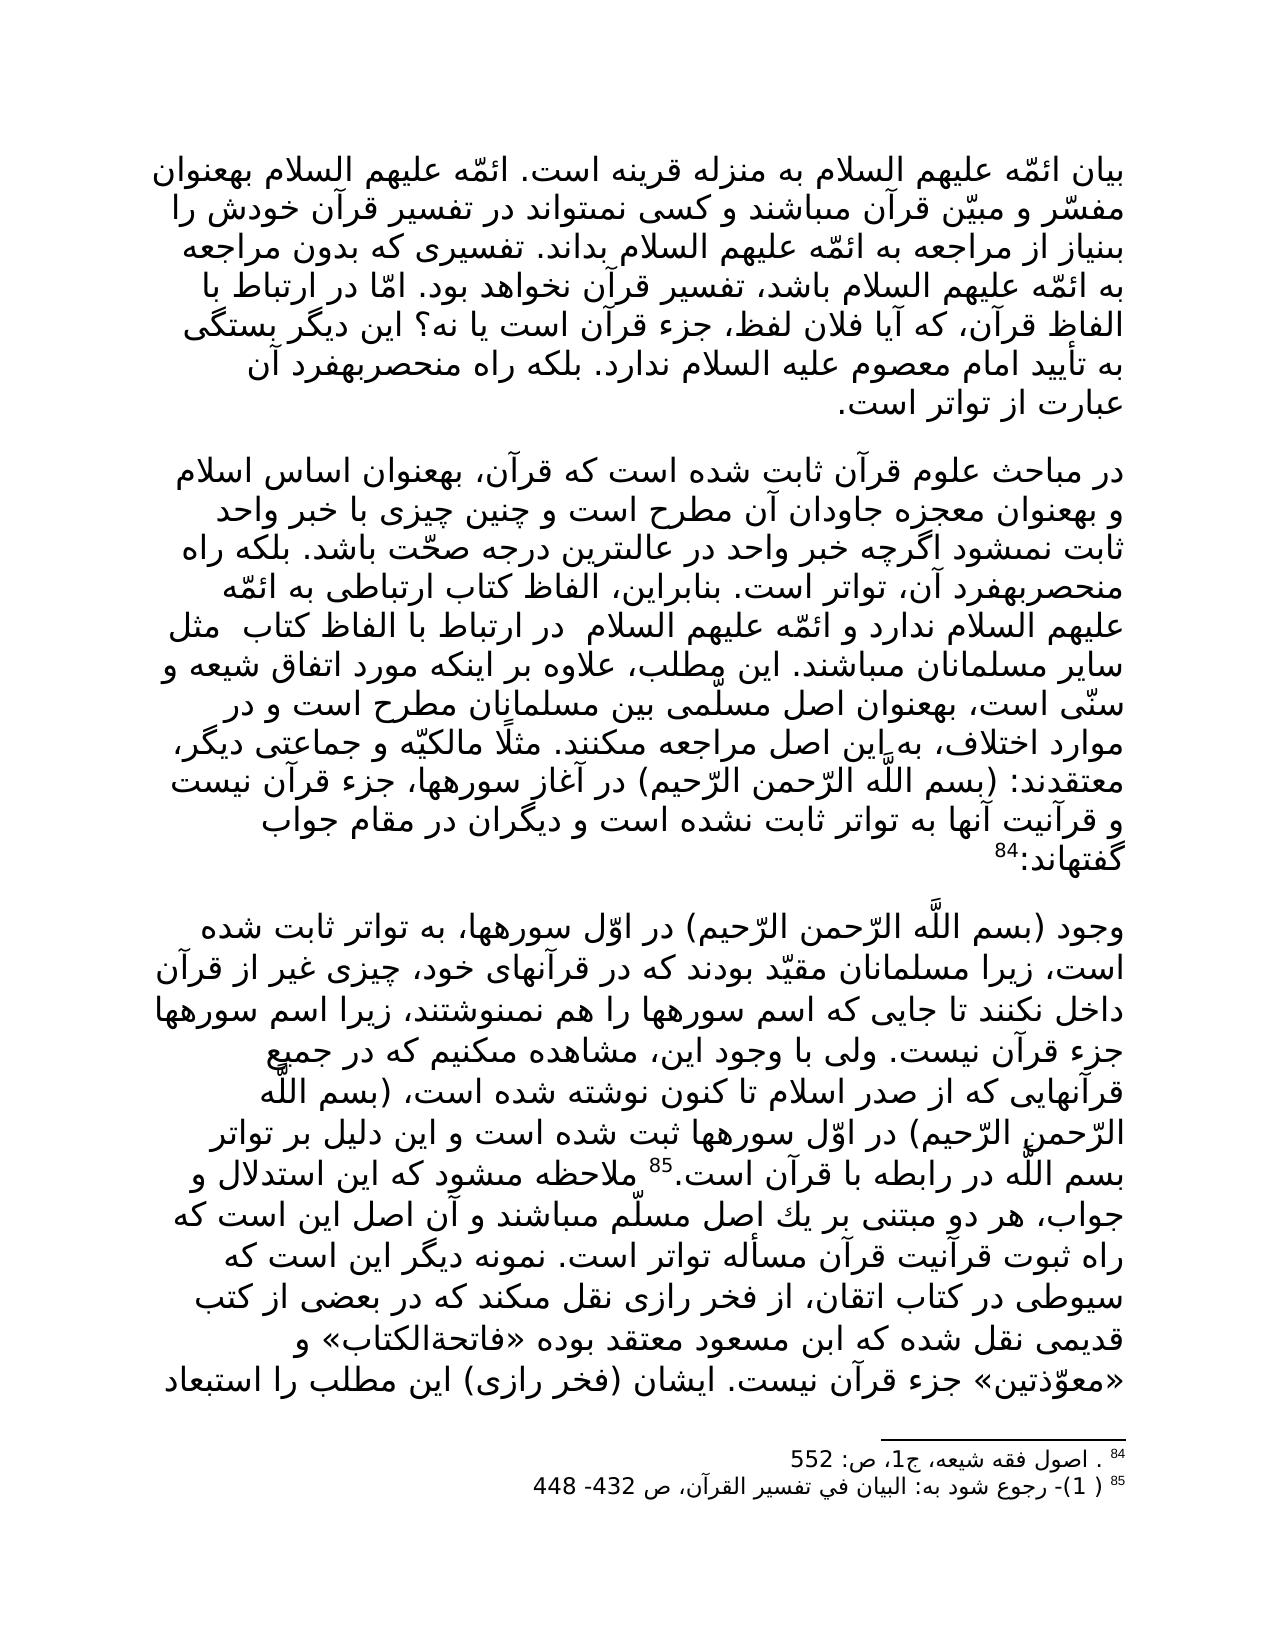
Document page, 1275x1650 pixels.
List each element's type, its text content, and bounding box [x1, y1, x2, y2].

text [150, 908, 1125, 1399]
text در مباحث علوم قرآن ثابت شده است كه قرآن، به‏عنوان اساس اسلام و به‏عنوان معجزه جاودان آن مطرح است و چنين چيزى با خبر واحد ثابت نمى‏شود اگرچه خبر واحد در عالى‏ترين درجه صحّت باشد. بلكه راه منحصربه‏فرد آن، تواتر است. بنابراين، الفاظ كتاب ارتباطى به ائمّه عليهم السلام ندارد و ائمّه عليهم السلام در ارتباط با الفاظ كتاب مثل ساير مسلمانان مى‏باشند. اين مطلب، علاوه بر اينكه مورد اتفاق شيعه و سنّى است، به‏عنوان اصل مسلّمى بين مسلمانان مطرح است و در موارد اختلاف، به اين اصل مراجعه مى‏كنند. مثلًا مالكيّه و جماعتى ديگر، معتقدند: (بسم اللَّه الرّحمن الرّحيم) در آغاز سوره‏ها، جزء قرآن نيست و قرآنيت آنها به تواتر ثابت نشده است و ديگران در مقام جواب گفته‏اند: [150, 451, 1125, 878]
text بيان ائمّه عليهم السلام به منزله قرينه است. ائمّه عليهم السلام به‏عنوان مفسّر و مبيّن قرآن مى‏باشند و كسى نمى‏تواند در تفسير قرآن خودش را بى‏نياز از مراجعه به ائمّه عليهم السلام بداند. تفسيرى كه بدون مراجعه به ائمّه عليهم السلام باشد، تفسير قرآن نخواهد بود. امّا در ارتباط با الفاظ قرآن، كه آيا فلان لفظ، جزء قرآن است يا نه؟ اين ديگر بستگى به تأييد امام معصوم عليه السلام ندارد. بلكه راه منحصربه‏فرد آن عبارت از تواتر است. [150, 150, 1125, 422]
